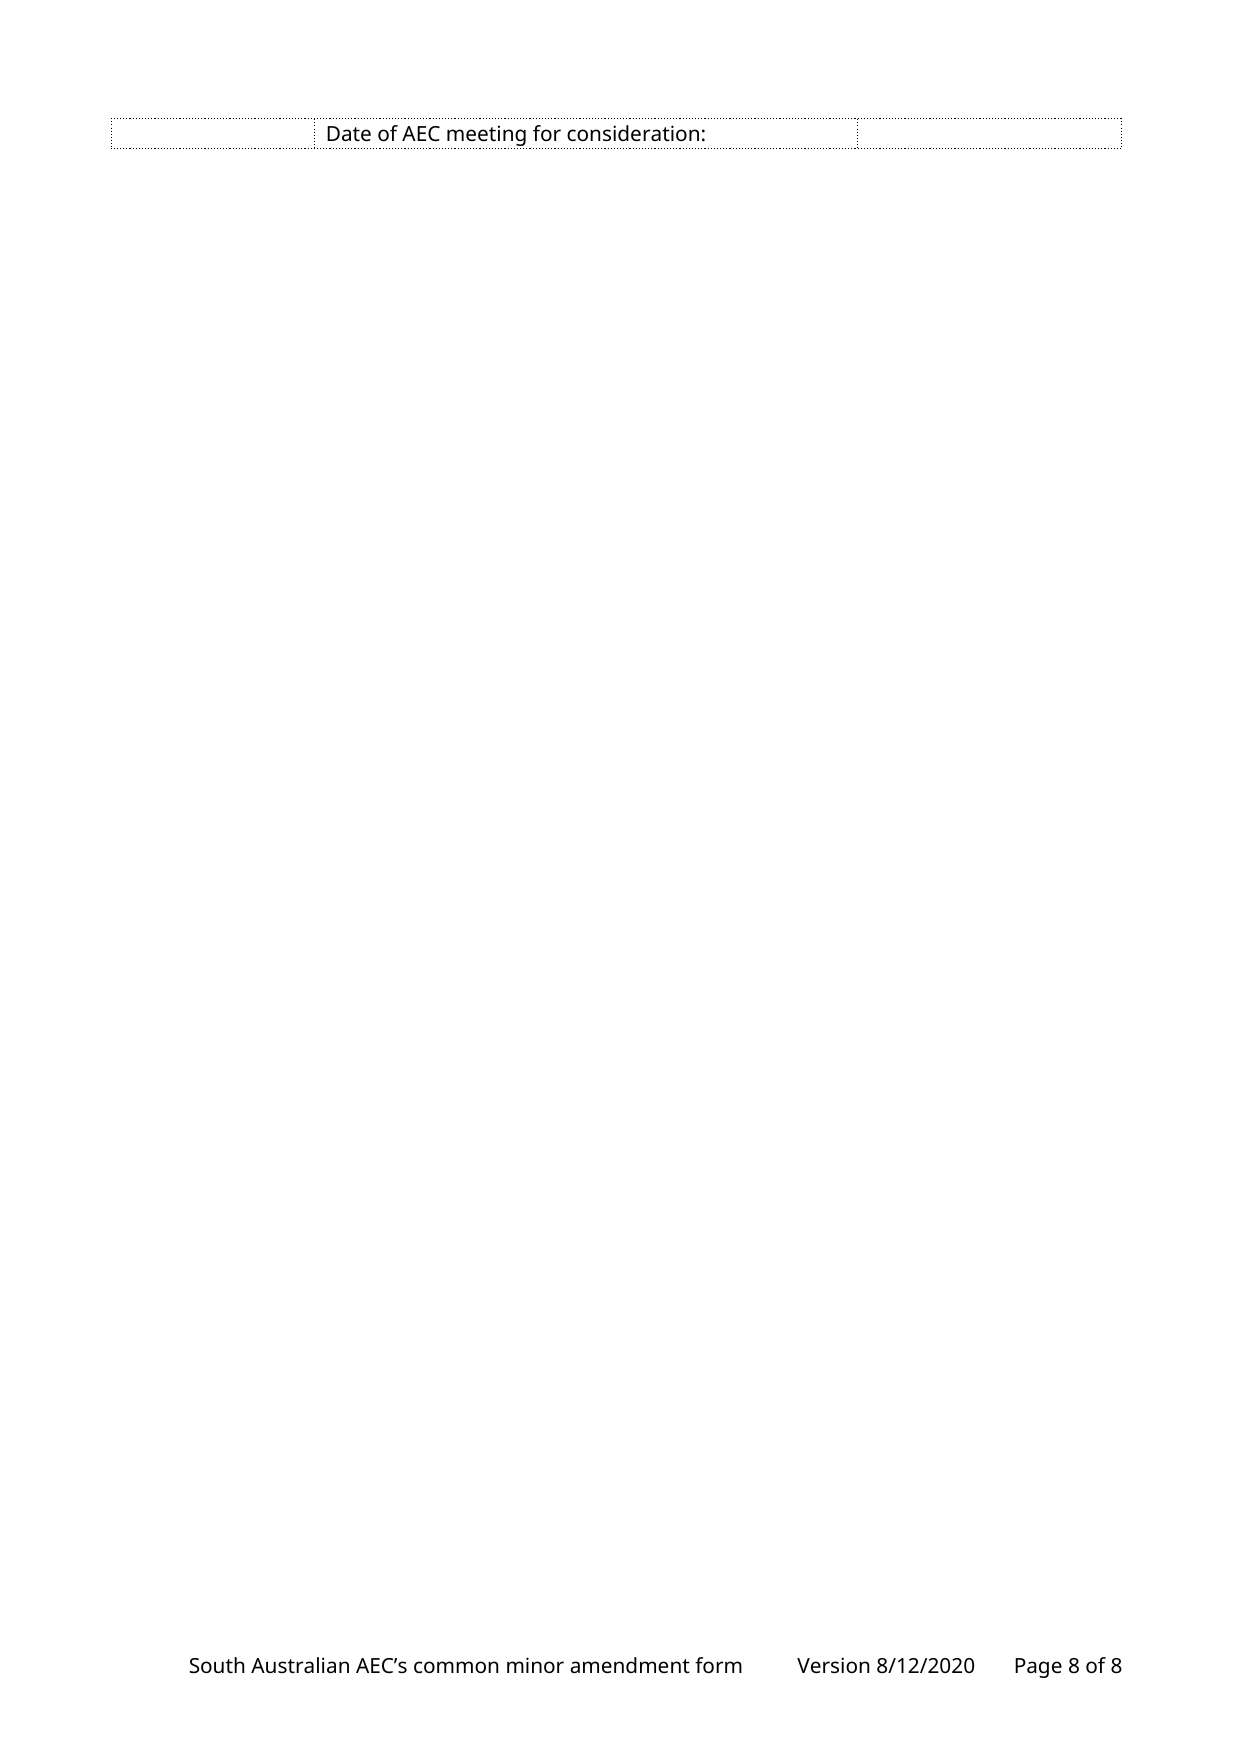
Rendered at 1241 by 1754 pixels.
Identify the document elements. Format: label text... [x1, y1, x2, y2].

table_cell Date Received: [111, 118, 314, 148]
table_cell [314, 118, 858, 148]
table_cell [858, 118, 1122, 148]
